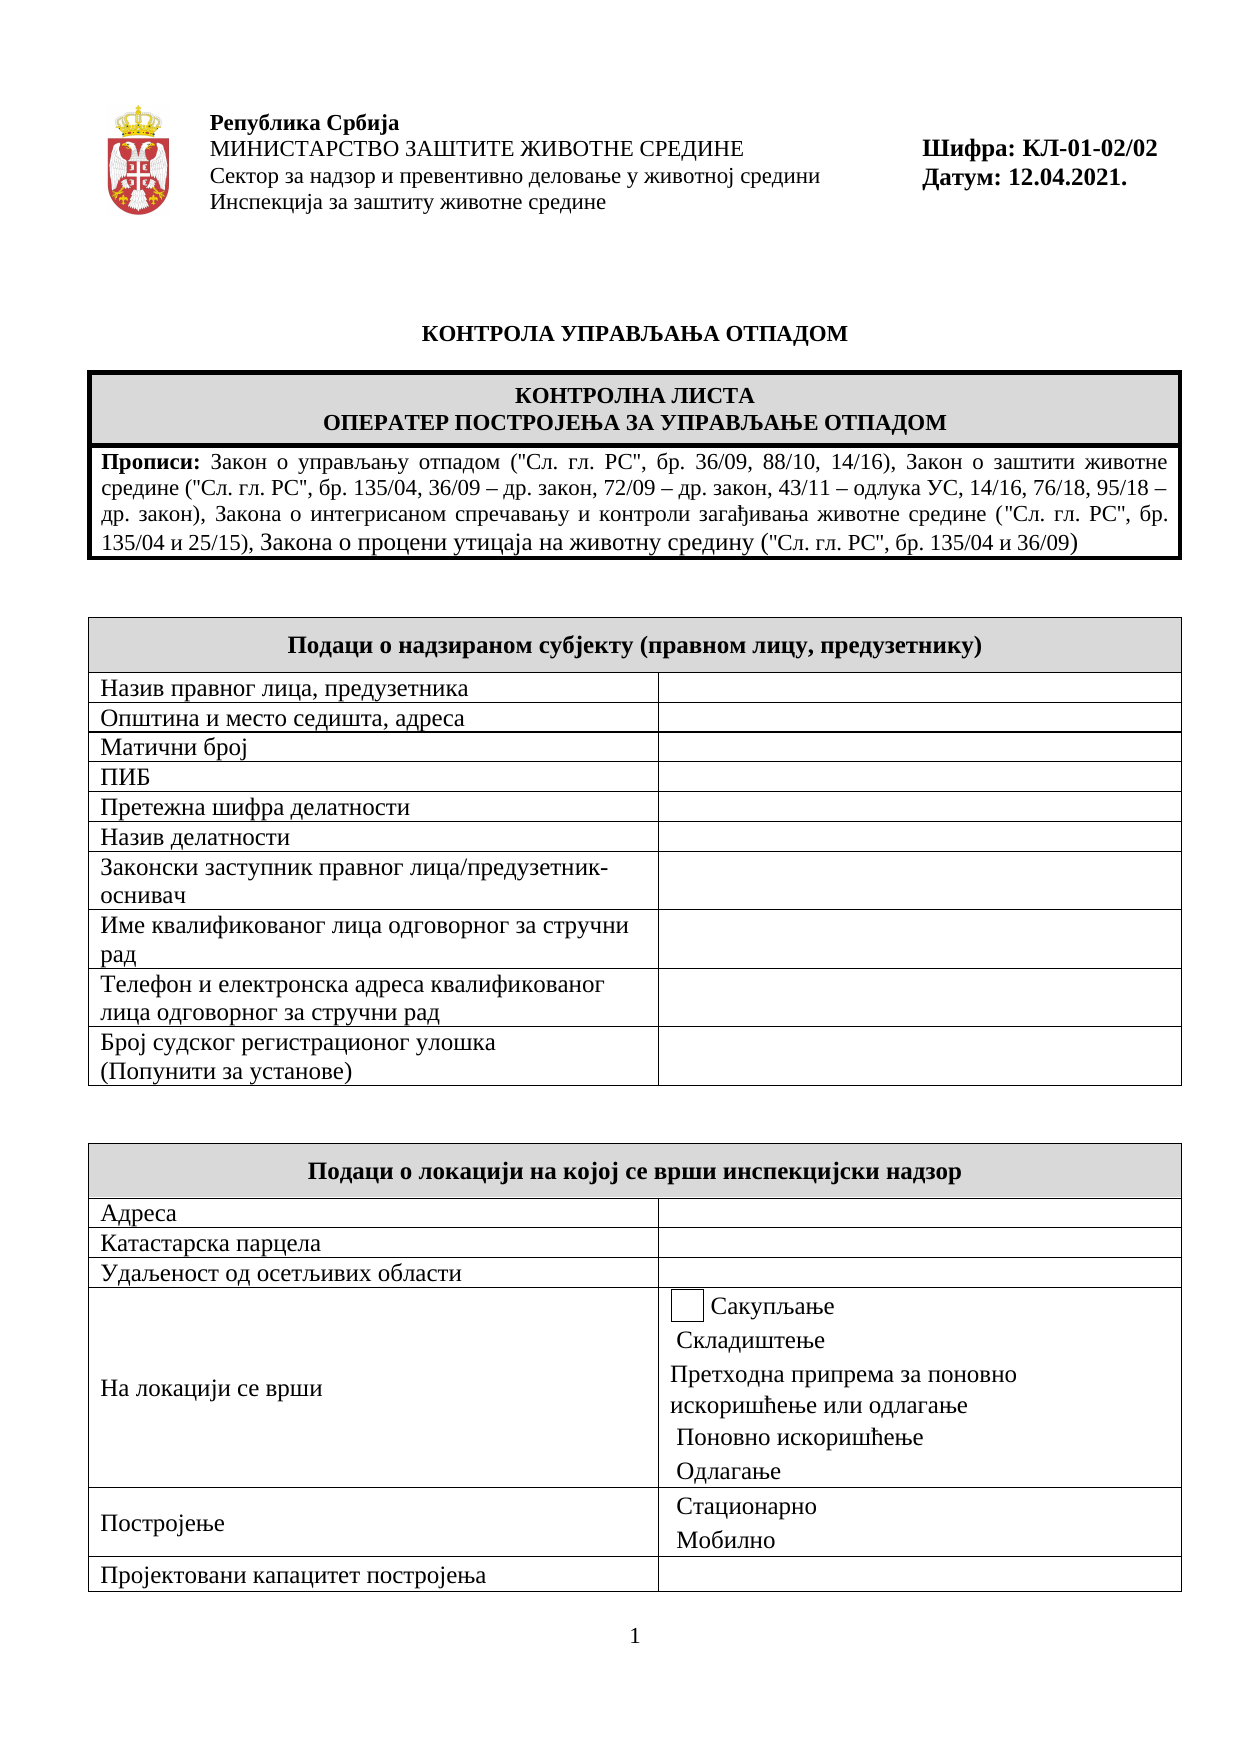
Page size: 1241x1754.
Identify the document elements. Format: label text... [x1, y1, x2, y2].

table_header КОНТРОЛА УПРАВЉАЊА ОТПАДОМ [90, 297, 1180, 370]
table_cell [659, 852, 1181, 909]
table_cell Адреса [89, 1199, 658, 1227]
table_cell [659, 969, 1181, 1026]
table_cell [659, 1199, 1181, 1227]
table_cell Удаљеност од осетљивих области [89, 1258, 658, 1287]
table_cell [659, 762, 1181, 791]
table_cell КОНТРОЛНА ЛИСТА ОПЕРАТЕР ПОСТРОЈЕЊА ЗА УПРАВЉАЊЕ ОТПАДОМ [92, 375, 1178, 443]
table_cell [659, 1228, 1181, 1257]
table_cell Претежна шифра делатности [89, 792, 658, 821]
table_header Подаци о надзираном субјекту (правном лицу, предузетнику) [89, 618, 1181, 672]
table_cell Назив правног лица, предузетника [89, 673, 658, 702]
table_cell [659, 1258, 1181, 1287]
table_cell Постројење [89, 1488, 658, 1556]
table_cell Матични број [89, 733, 658, 761]
table_cell На локацији се врши [89, 1288, 658, 1487]
table_cell Број судског регистрационог улошка (Попунити за установе) [89, 1027, 658, 1085]
table_cell Сакупљање Складиштење Претходна припрема за поновно искоришћење или одлагање Поновно искоришћење Одлагање [659, 1288, 1181, 1487]
table_cell Телефон и електронска адреса квалификованог лица одговорног за стручни рад [89, 969, 658, 1026]
table_cell Прописи: Закон о управљању отпадом (''Сл. гл. РС'', бр. 36/09, 88/10, 14/16), Закон о заштити животне средине (''Сл. гл. РС'', бр. 135/04, 36/09 – др. закон, 72/09 – др. закон, 43/11 – одлука УС, 14/16, 76/18, 95/18 – др. закон), Закона о интегрисаном спречавању и контроли загађивања животне средине (''Сл. гл. РС'', бр. 135/04 и 25/15), Закона о процени утицаја на животну средину (''Сл. гл. РС'', бр. 135/04 и 36/09) [92, 448, 1178, 556]
table_cell Општина и место седишта, адреса [89, 703, 658, 731]
table_cell ПИБ [89, 762, 658, 791]
table_cell [659, 792, 1181, 821]
table_cell Име квалификованог лица одговорног за стручни рад [89, 910, 658, 968]
table_cell [659, 1027, 1181, 1085]
table_cell Законски заступник правног лица/предузетник-оснивач [89, 852, 658, 909]
table_cell Назив делатности [89, 822, 658, 851]
table_cell Стационарно Мобилно [659, 1488, 1181, 1556]
table_cell Пројектовани капацитет постројења [89, 1557, 658, 1591]
picture [106, 105, 171, 216]
table_cell [659, 733, 1181, 761]
table_cell [659, 910, 1181, 968]
table_cell [659, 673, 1181, 702]
table_cell [659, 703, 1181, 731]
table_header Подаци о локацији на којој се врши инспекцијски надзор [89, 1144, 1181, 1197]
table_cell [659, 1557, 1181, 1591]
table_cell [659, 822, 1181, 851]
table_cell Катастарска парцела [89, 1228, 658, 1257]
